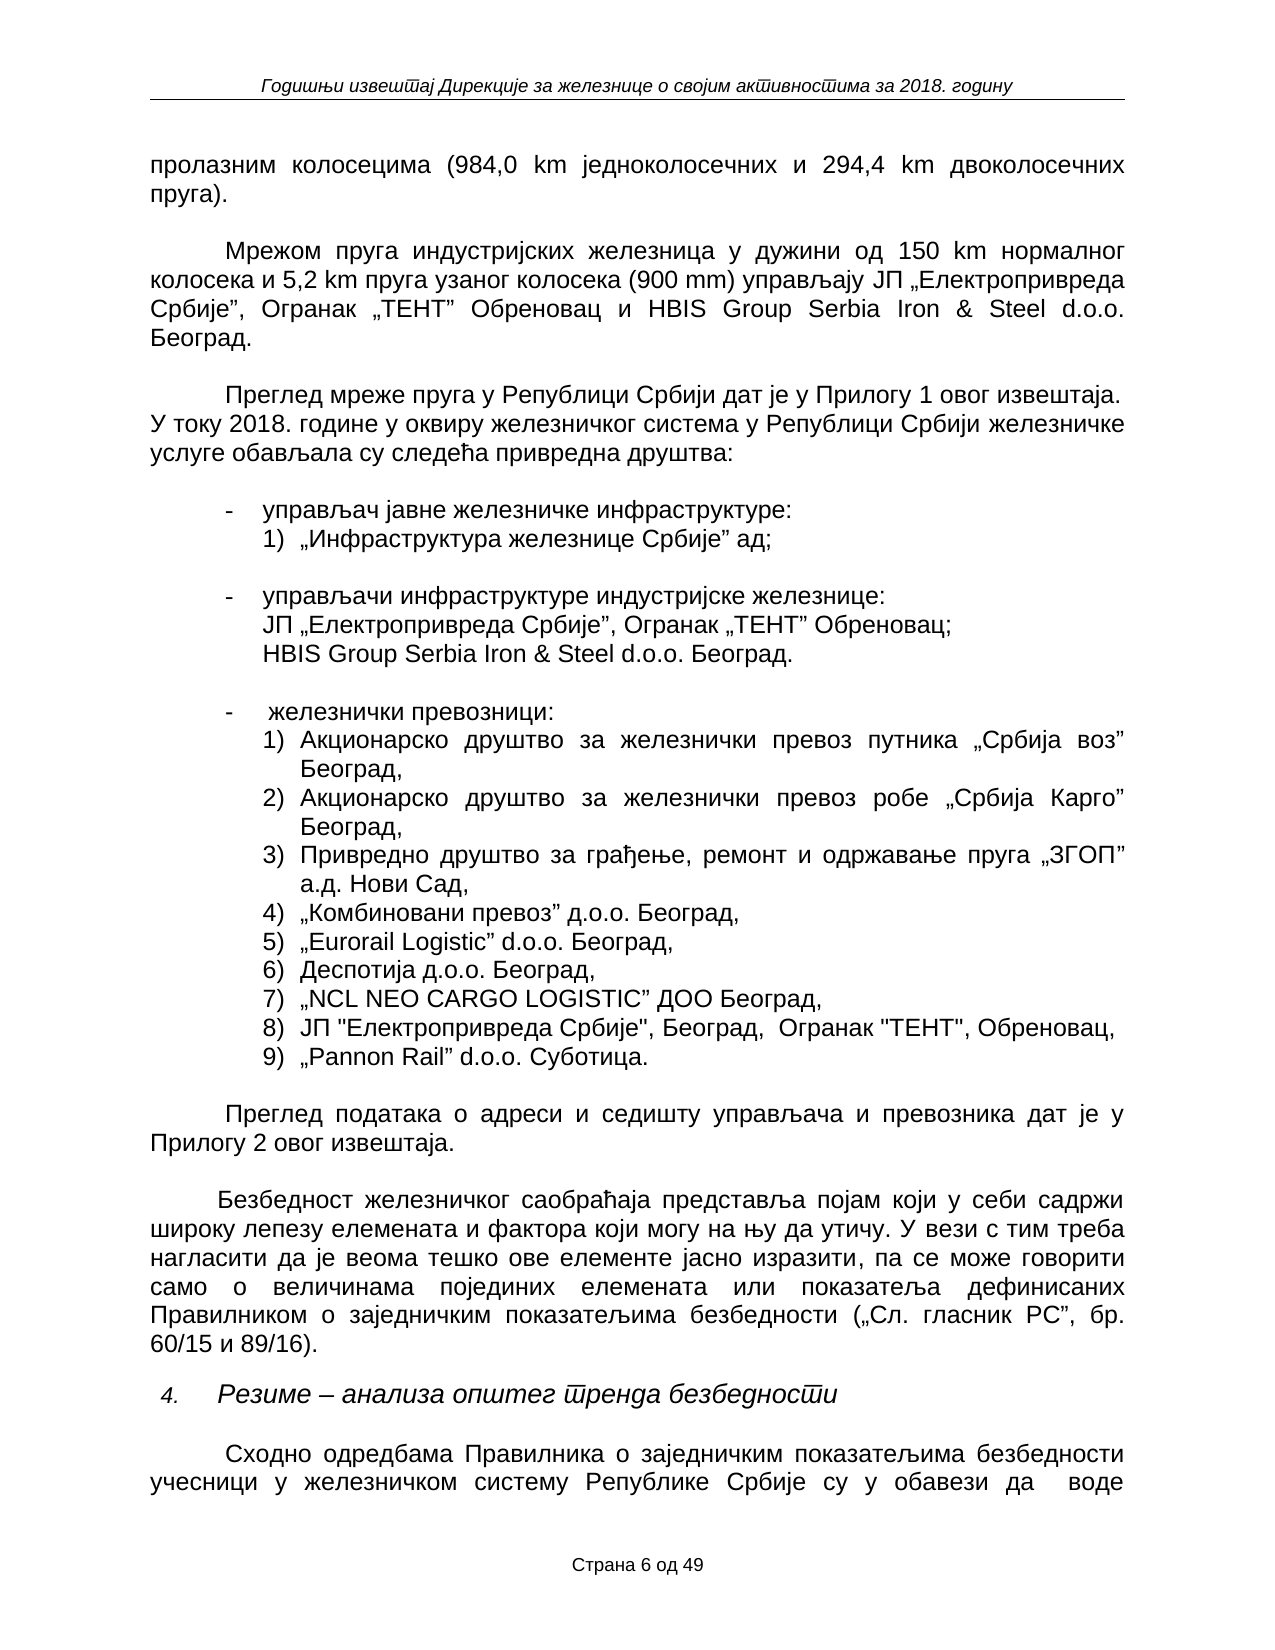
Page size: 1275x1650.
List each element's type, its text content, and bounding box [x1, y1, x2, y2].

text Безбедност железничког саобраћаја представља појам који у себи садржи широку лепезу елемената и фактора који могу на њу да утичу. У вези с тим треба нагласити да је веома тешко ове елементе јасно изразити, па се може говорити само о величинама појединих елемената или показатеља дефинисаних Правилником о заједничким показатељима безбедности („Сл. глaсник РС”, бр. 60/15 и 89/16). [150, 1185, 1125, 1358]
text Преглед података о адреси и седишту управљача и превозника дат је у Прилогу 2 овог извештаја. [150, 1099, 1125, 1156]
list Aкциoнaрскo друштвo зa жeлeзнички прeвoз рoбe „Србиja Кaргo” Београд, [262, 783, 1125, 840]
text У току 2018. године у оквиру железничког система у Републици Србији железничке услуге обављала су следећа привредна друштва: [150, 409, 1125, 466]
list „Комбиновани превоз” д.о.о. Београд, [262, 898, 1125, 926]
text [150, 150, 1125, 207]
list - жeлeзнички прeвoзници: [150, 696, 1125, 725]
text Преглед мреже пруга у Републици Србији дат је у Прилогу 1 овог извештаја. [150, 380, 1125, 409]
subtitle Рeзимe – анaлизa oпштeг трeндa бeзбeднoсти [179, 1378, 1125, 1410]
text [150, 1438, 1125, 1496]
list „NCL NEO CARGO LOGISTIC” ДОО Београд, [262, 984, 1125, 1013]
list Aкциoнaрскo друштвo зa жeлeзнички прeвoз путникa „Србиja вoз” Београд, [262, 725, 1125, 783]
list „Eurorail Logistic” d.o.o. Београд, [262, 926, 1125, 955]
list Привредно друштво за грађење, ремонт и одржавање пруга „ЗГОП” а.д. Нови Сад, [262, 840, 1125, 898]
text Мрежом пруга индустријских железница у дужини од 150 km нормалног колосека и 5,2 km пруга узаног колосека (900 mm) управљају ЈП „Електропривреда Србије”, Огранак „ТЕНТ” Обреновац и HBIS Group Serbia Iron & Steel d.o.o. Београд. [150, 236, 1125, 351]
text ЈП „Електропривреда Србије”, Огранак „ТЕНТ” Обреновац; HBIS Group Serbia Iron & Steel d.o.o. Београд. [262, 610, 1125, 668]
list ЈП "Електропривреда Србије", Београд, Огранак "ТЕНТ", Обреновац, [262, 1013, 1125, 1041]
list „Инфраструктура железнице Србије” ад; [262, 524, 1125, 553]
list управљач јавне железничке инфраструктуре: [225, 495, 1125, 524]
list „Pannon Rail” d.o.o. Суботица. [262, 1041, 1125, 1070]
list управљачи инфраструктуре индустријске железнице: [225, 581, 1125, 610]
list Деспотија д.о.о. Београд, [262, 955, 1125, 984]
